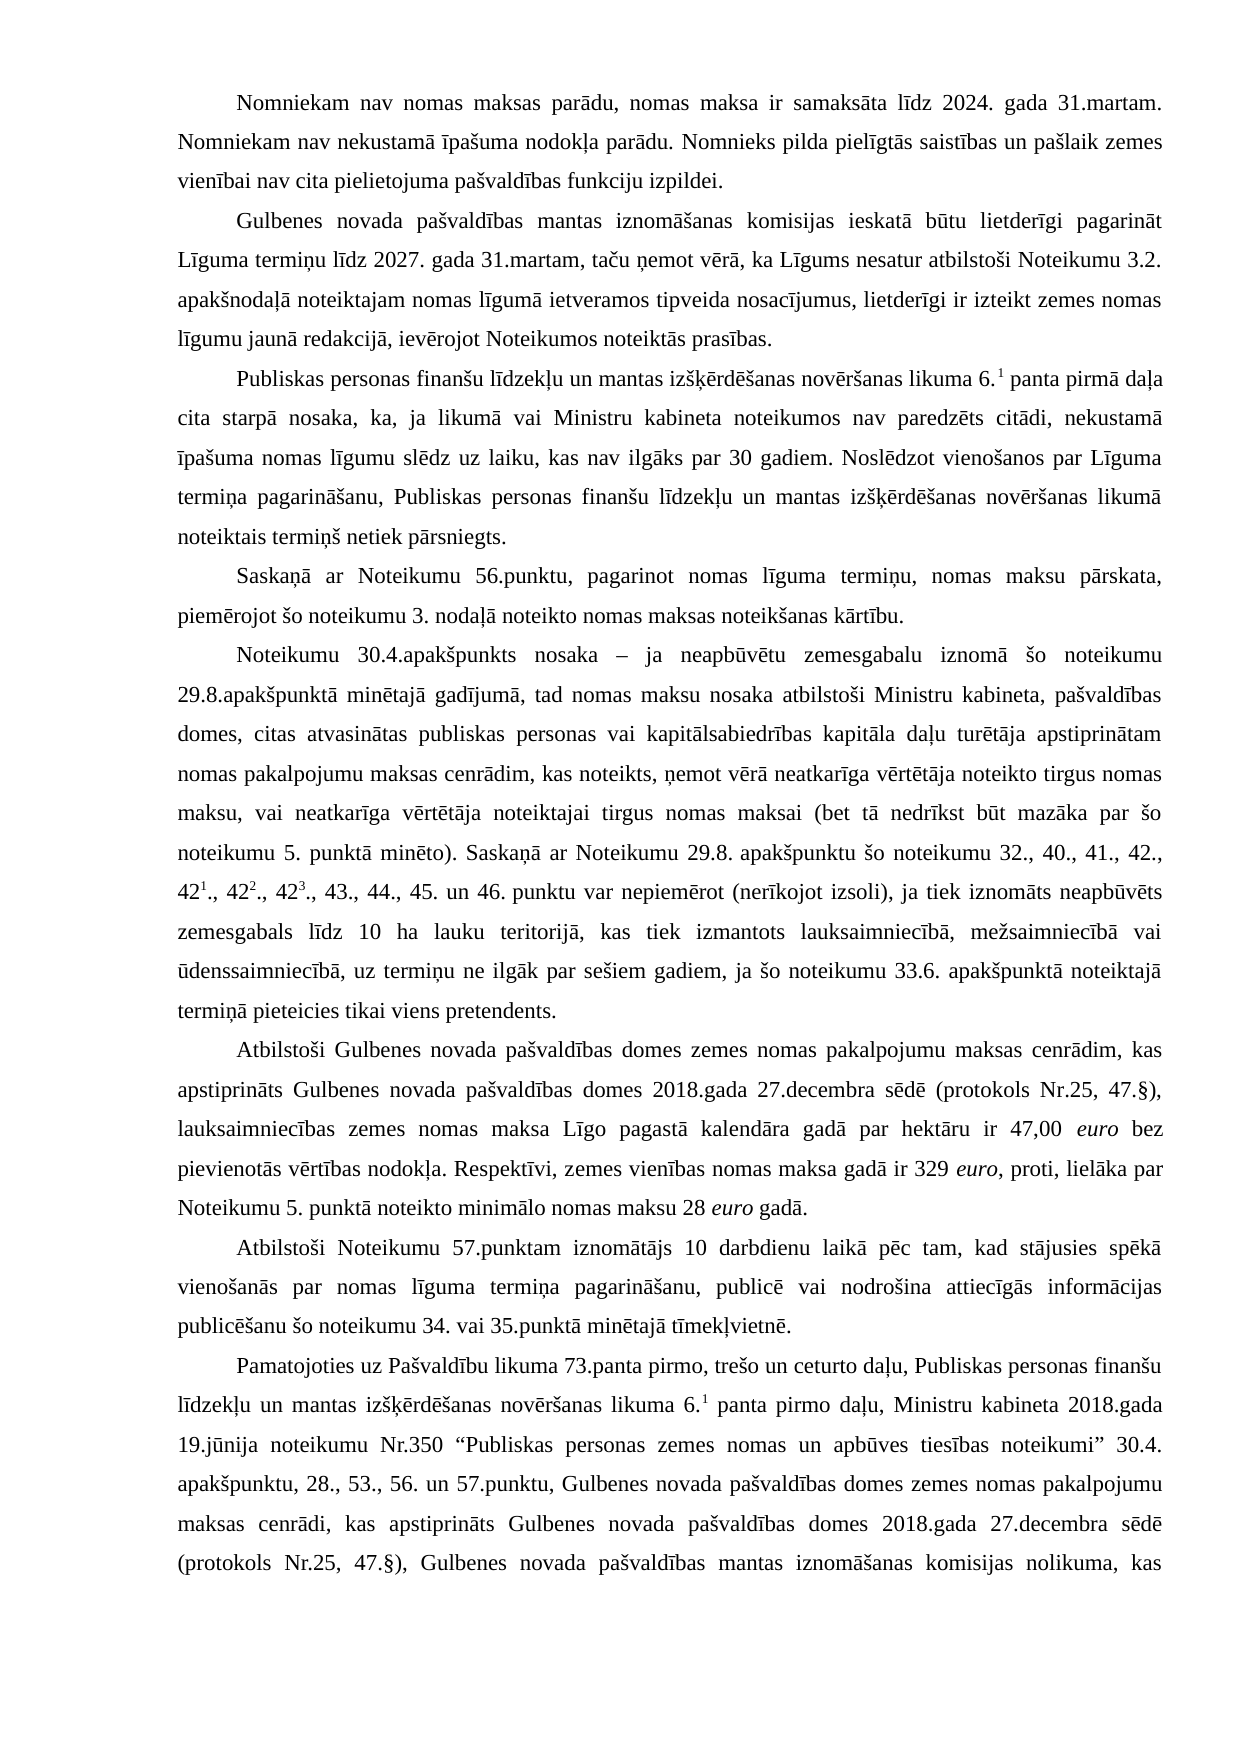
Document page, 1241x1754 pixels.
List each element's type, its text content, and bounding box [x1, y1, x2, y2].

text Atbilstoši Noteikumu 57.punktam iznomātājs 10 darbdienu laikā pēc tam, kad stājusies spēkā vienošanās par nomas līguma termiņa pagarināšanu, publicē vai nodrošina attiecīgās informācijas publicēšanu šo noteikumu 34. vai 35.punktā minētajā tīmekļvietnē. [177, 1233, 1163, 1339]
text Nomniekam nav nomas maksas parādu, nomas maksa ir samaksāta līdz 2024. gada 31.martam. Nomniekam nav nekustamā īpašuma nodokļa parādu. Nomnieks pilda pielīgtās saistības un pašlaik zemes vienībai nav cita pielietojuma pašvaldības funkciju izpildei. [177, 89, 1163, 194]
text Noteikumu 30.4.apakšpunkts nosaka – ja neapbūvētu zemesgabalu iznomā šo noteikumu 29.8.apakšpunktā minētajā gadījumā, tad nomas maksu nosaka atbilstoši Ministru kabineta, pašvaldības domes, citas atvasinātas publiskas personas vai kapitālsabiedrības kapitāla daļu turētāja apstiprinātam nomas pakalpojumu maksas cenrādim, kas noteikts, ņemot vērā neatkarīga vērtētāja noteikto tirgus nomas maksu, vai neatkarīga vērtētāja noteiktajai tirgus nomas maksai (bet tā nedrīkst būt mazāka par šo noteikumu 5. punktā minēto). Saskaņā ar Noteikumu 29.8. apakšpunktu šo noteikumu 32., 40., 41., 42., 421., 422., 423., 43., 44., 45. un 46. punktu var nepiemērot (nerīkojot izsoli), ja tiek iznomāts neapbūvēts zemesgabals līdz 10 ha lauku teritorijā, kas tiek izmantots lauksaimniecībā, mežsaimniecībā vai ūdenssaimniecībā, uz termiņu ne ilgāk par sešiem gadiem, ja šo noteikumu 33.6. apakšpunktā noteiktajā termiņā pieteicies tikai viens pretendents. [177, 641, 1163, 1023]
text Publiskas personas finanšu līdzekļu un mantas izšķērdēšanas novēršanas likuma 6.1 panta pirmā daļa cita starpā nosaka, ka, ja likumā vai Ministru kabineta noteikumos nav paredzēts citādi, nekustamā īpašuma nomas līgumu slēdz uz laiku, kas nav ilgāks par 30 gadiem. Noslēdzot vienošanos par Līguma termiņa pagarināšanu, Publiskas personas finanšu līdzekļu un mantas izšķērdēšanas novēršanas likumā noteiktais termiņš netiek pārsniegts. [177, 365, 1163, 549]
text Atbilstoši Gulbenes novada pašvaldības domes zemes nomas pakalpojumu maksas cenrādim, kas apstiprināts Gulbenes novada pašvaldības domes 2018.gada 27.decembra sēdē (protokols Nr.25, 47.§), lauksaimniecības zemes nomas maksa Līgo pagastā kalendāra gadā par hektāru ir 47,00 euro bez pievienotās vērtības nodokļa. Respektīvi, zemes vienības nomas maksa gadā ir 329 euro, proti, lielāka par Noteikumu 5. punktā noteikto minimālo nomas maksu 28 euro gadā. [177, 1036, 1163, 1220]
text Saskaņā ar Noteikumu 56.punktu, pagarinot nomas līguma termiņu, nomas maksu pārskata, piemērojot šo noteikumu 3. nodaļā noteikto nomas maksas noteikšanas kārtību. [177, 562, 1163, 628]
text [177, 1352, 1163, 1576]
text Gulbenes novada pašvaldības mantas iznomāšanas komisijas ieskatā būtu lietderīgi pagarināt Līguma termiņu līdz 2027. gada 31.martam, taču ņemot vērā, ka Līgums nesatur atbilstoši Noteikumu 3.2. apakšnodaļā noteiktajam nomas līgumā ietveramos tipveida nosacījumus, lietderīgi ir izteikt zemes nomas līgumu jaunā redakcijā, ievērojot Noteikumos noteiktās prasības. [177, 207, 1163, 352]
